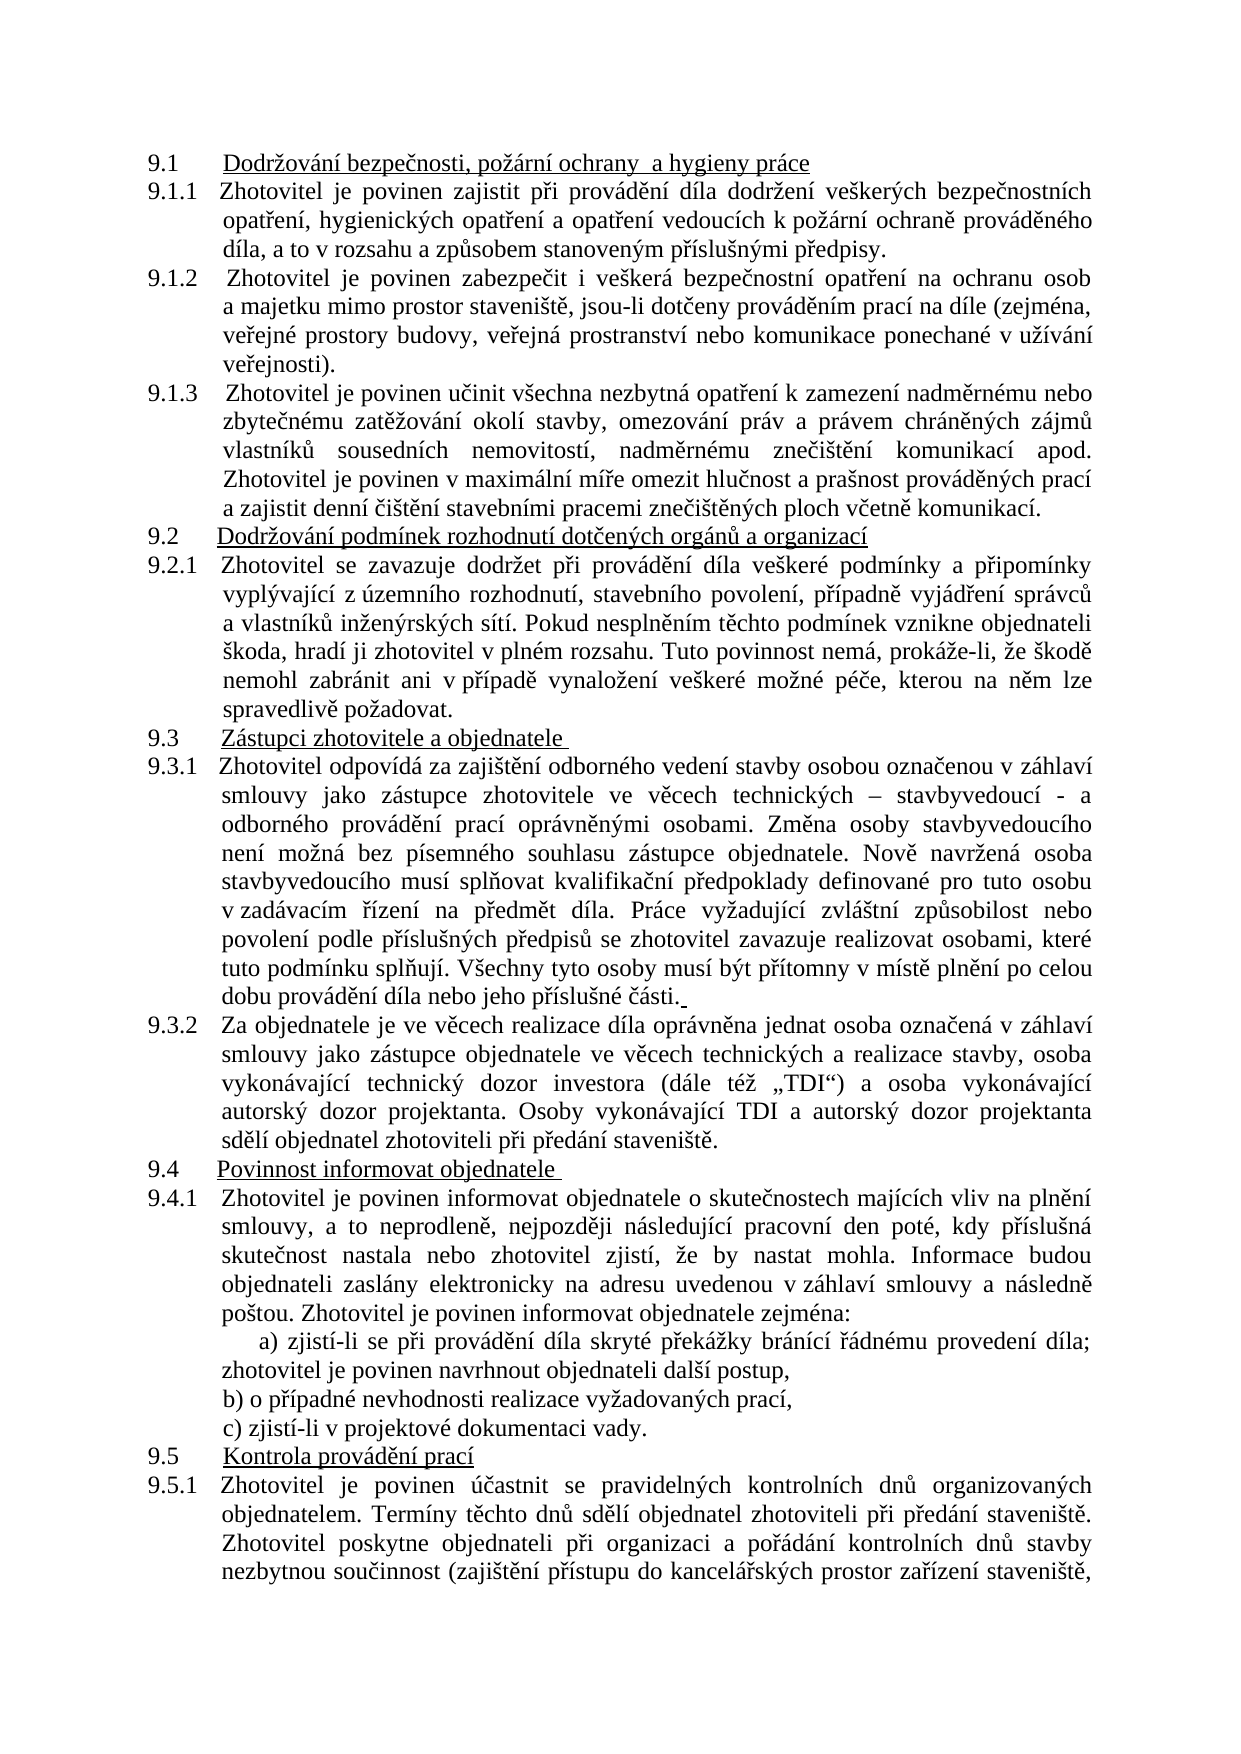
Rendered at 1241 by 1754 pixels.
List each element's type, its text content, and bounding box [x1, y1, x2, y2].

subtitle 9.1 Dodržování bezpečnosti, požární ochrany a hygieny práce [148, 148, 1093, 176]
subtitle 9.3 Zástupci zhotovitele a objednatele [148, 723, 1093, 751]
text 9.4.1 Zhotovitel je povinen informovat objednatele o skutečnostech majících vliv na plnění smlouvy, a to neprodleně, nejpozději následující pracovní den poté, kdy příslušná skutečnost nastala nebo zhotovitel zjistí, že by nastat mohla. Informace budou objednateli zaslány elektronicky na adresu uvedenou v záhlaví smlouvy a následně poštou. Zhotovitel je povinen informovat objednatele zejména: [148, 1183, 1093, 1326]
subtitle 9.3.1 Zhotovitel odpovídá za zajištění odborného vedení stavby osobou označenou v záhlaví smlouvy jako zástupce zhotovitele ve věcech technických – stavbyvedoucí - a odborného provádění prací oprávněnými osobami. Změna osoby stavbyvedoucího není možná bez písemného souhlasu zástupce objednatele. Nově navržená osoba stavbyvedoucího musí splňovat kvalifikační předpoklady definované pro tuto osobu v zadávacím řízení na předmět díla. Práce vyžadující zvláštní způsobilost nebo povolení podle příslušných předpisů se zhotovitel zavazuje realizovat osobami, které tuto podmínku splňují. Všechny tyto osoby musí být přítomny v místě plnění po celou dobu provádění díla nebo jeho příslušné části. [148, 751, 1093, 1010]
text 9.4 Povinnost informovat objednatele [148, 1154, 1093, 1183]
text a) zjistí-li se při provádění díla skryté překážky bránící řádnému provedení díla; zhotovitel je povinen navrhnout objednateli další postup, [148, 1326, 1093, 1384]
text 9.3.2 Za objednatele je ve věcech realizace díla oprávněna jednat osoba označená v záhlaví smlouvy jako zástupce objednatele ve věcech technických a realizace stavby, osoba vykonávající technický dozor investora (dále též „TDI“) a osoba vykonávající autorský dozor projektanta. Osoby vykonávající TDI a autorský dozor projektanta sdělí objednatel zhotoviteli při předání staveniště. [148, 1010, 1093, 1154]
text c) zjistí-li v projektové dokumentaci vady. [148, 1413, 1093, 1441]
subtitle 9.2.1 Zhotovitel se zavazuje dodržet při provádění díla veškeré podmínky a připomínky vyplývající z územního rozhodnutí, stavebního povolení, případně vyjádření správců a vlastníků inženýrských sítí. Pokud nesplněním těchto podmínek vznikne objednateli škoda, hradí ji zhotovitel v plném rozsahu. Tuto povinnost nemá, prokáže-li, že škodě nemohl zabránit ani v případě vynaložení veškeré možné péče, kterou na něm lze spravedlivě požadovat. [148, 550, 1093, 723]
subtitle 9.1.2 Zhotovitel je povinen zabezpečit i veškerá bezpečnostní opatření na ochranu osob a majetku mimo prostor staveniště, jsou-li dotčeny prováděním prací na díle (zejména, veřejné prostory budovy, veřejná prostranství nebo komunikace ponechané v užívání veřejnosti). [148, 263, 1093, 378]
subtitle 9.1.1 Zhotovitel je povinen zajistit při provádění díla dodržení veškerých bezpečnostních opatření, hygienických opatření a opatření vedoucích k požární ochraně prováděného díla, a to v rozsahu a způsobem stanoveným příslušnými předpisy. [148, 176, 1093, 263]
subtitle 9.2 Dodržování podmínek rozhodnutí dotčených orgánů a organizací [148, 521, 1093, 550]
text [148, 1470, 1093, 1585]
subtitle 9.1.3 Zhotovitel je povinen učinit všechna nezbytná opatření k zamezení nadměrnému nebo zbytečnému zatěžování okolí stavby, omezování práv a právem chráněných zájmů vlastníků sousedních nemovitostí, nadměrnému znečištění komunikací apod. Zhotovitel je povinen v maximální míře omezit hlučnost a prašnost prováděných prací a zajistit denní čištění stavebními pracemi znečištěných ploch včetně komunikací. [148, 378, 1093, 521]
text b) o případné nevhodnosti realizace vyžadovaných prací, [148, 1384, 1093, 1413]
subtitle 9.5 Kontrola provádění prací [148, 1441, 1093, 1470]
